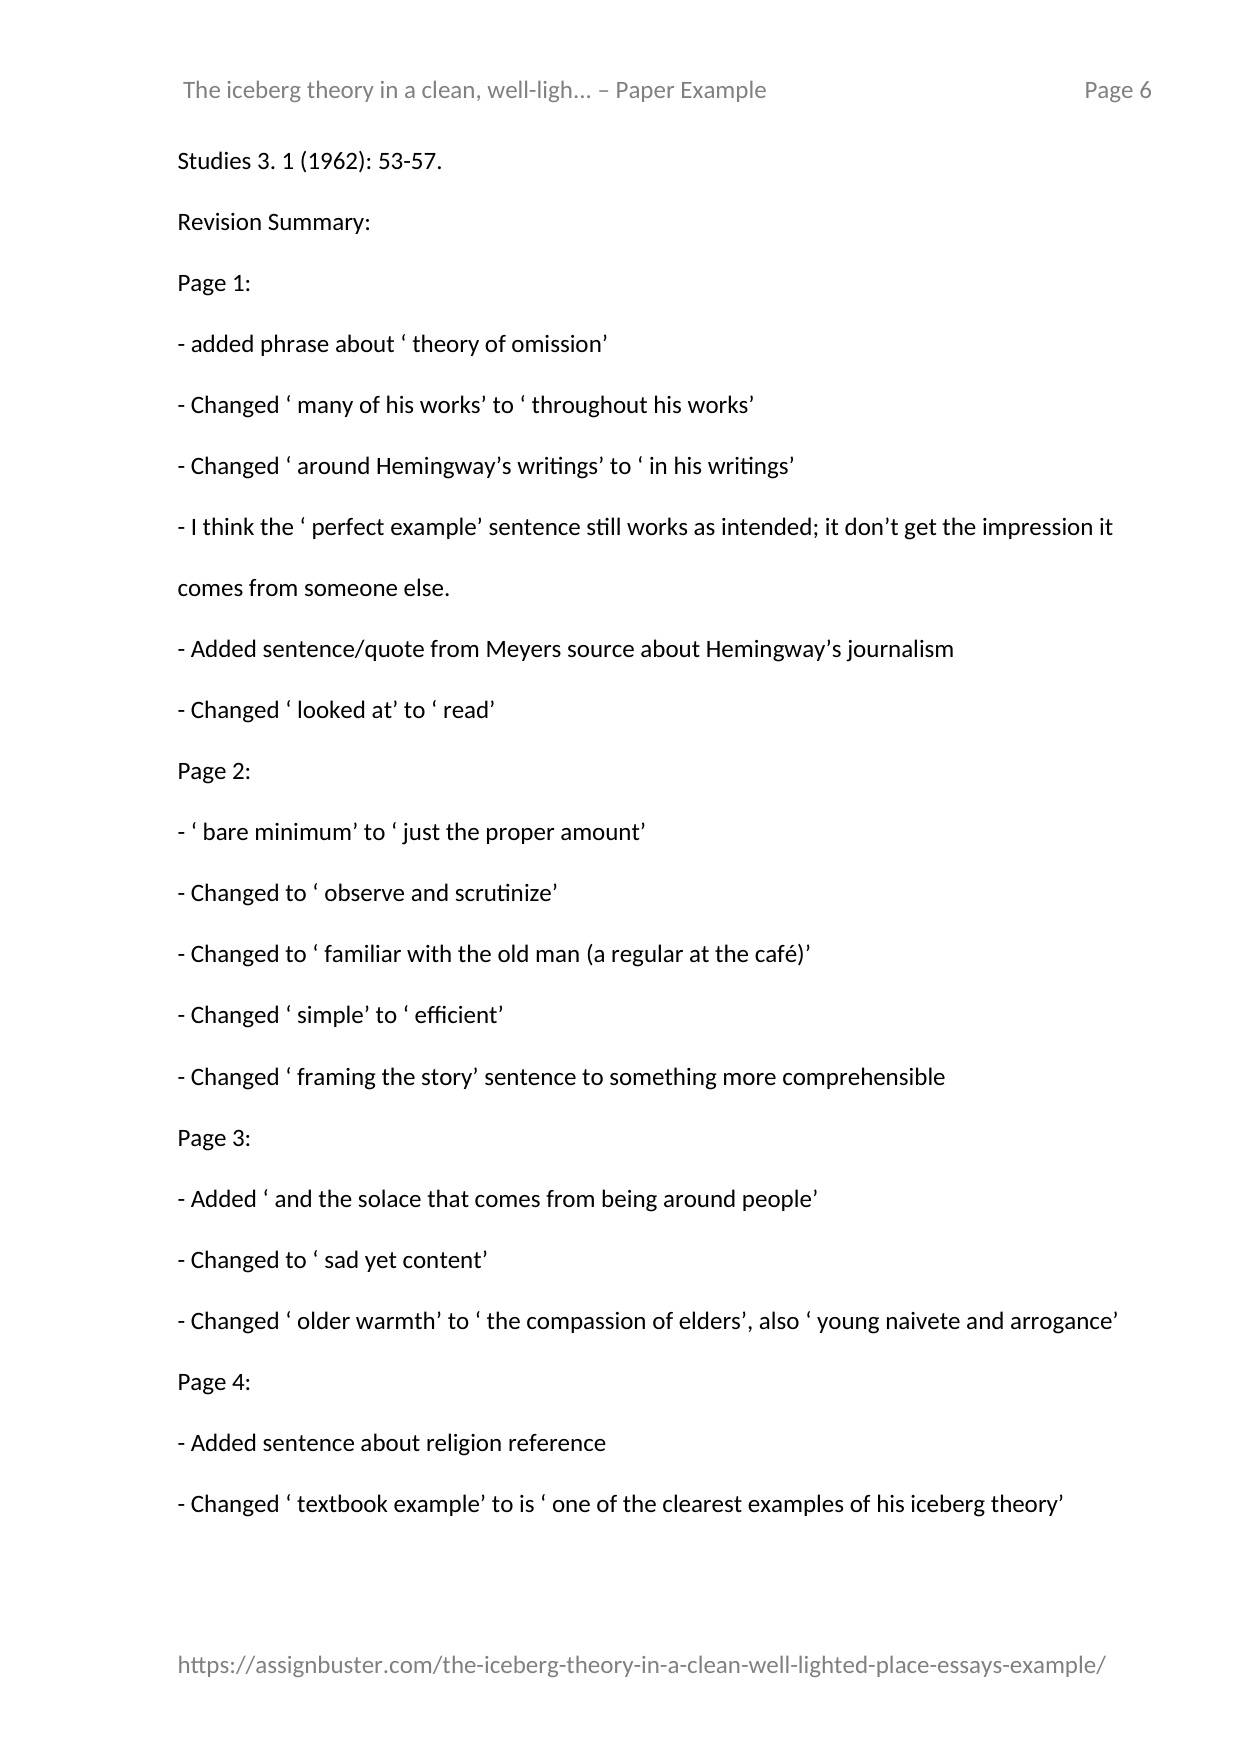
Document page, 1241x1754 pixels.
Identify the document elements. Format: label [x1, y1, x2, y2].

text [177, 145, 1152, 1518]
